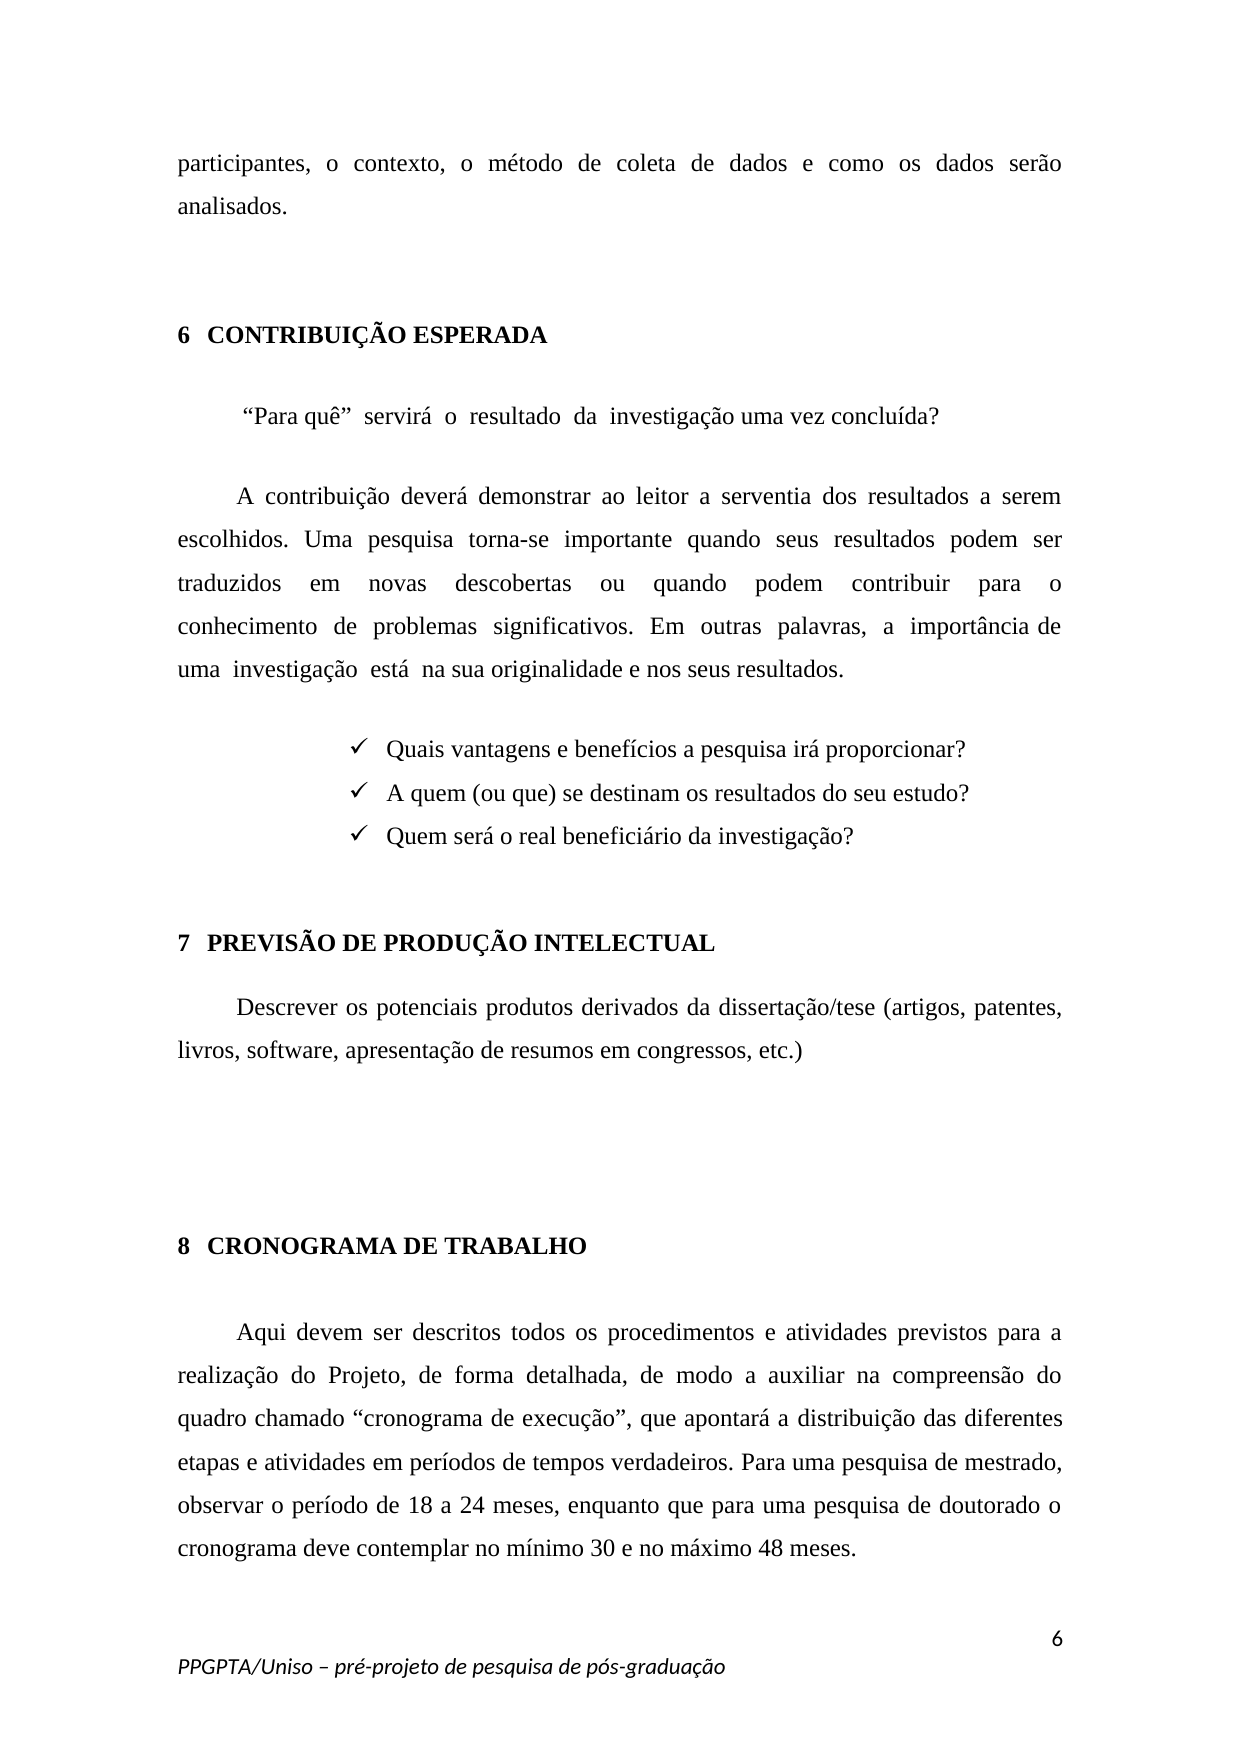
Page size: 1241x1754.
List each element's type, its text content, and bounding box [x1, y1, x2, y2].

list Quem será o real beneficiário da investigação? [349, 821, 1063, 849]
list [177, 148, 1063, 219]
text “Para quê” servirá o resultado da investigação uma vez concluída? [177, 401, 1063, 429]
list A quem (ou que) se destinam os resultados do seu estudo? [349, 778, 1063, 806]
text Descrever os potenciais produtos derivados da dissertação/tese (artigos, patentes, livros, software, apresentação de resumos em congressos, etc.) [177, 992, 1063, 1064]
list CONTRIBUIÇÃO ESPERADA [177, 320, 1063, 349]
text A contribuição deverá demonstrar ao leitor a serventia dos resultados a serem escolhidos. Uma pesquisa torna-se importante quando seus resultados podem ser traduzidos em novas descobertas ou quando podem contribuir para o conhecimento de problemas significativos. Em outras palavras, a importância de uma investigação está na sua originalidade e nos seus resultados. [177, 481, 1063, 683]
list Quais vantagens e benefícios a pesquisa irá proporcionar? [349, 734, 1063, 763]
list CRONOGRAMA DE TRABALHO [177, 1231, 1063, 1260]
list PREVISÃO DE PRODUÇÃO INTELECTUAL [177, 928, 1063, 957]
list Aqui devem ser descritos todos os procedimentos e atividades previstos para a realização do Projeto, de forma detalhada, de modo a auxiliar na compreensão do quadro chamado “cronograma de execução”, que apontará a distribuição das diferentes etapas e atividades em períodos de tempos verdadeiros. Para uma pesquisa de mestrado, observar o período de 18 a 24 meses, enquanto que para uma pesquisa de doutorado o cronograma deve contemplar no mínimo 30 e no máximo 48 meses. [177, 1317, 1063, 1562]
